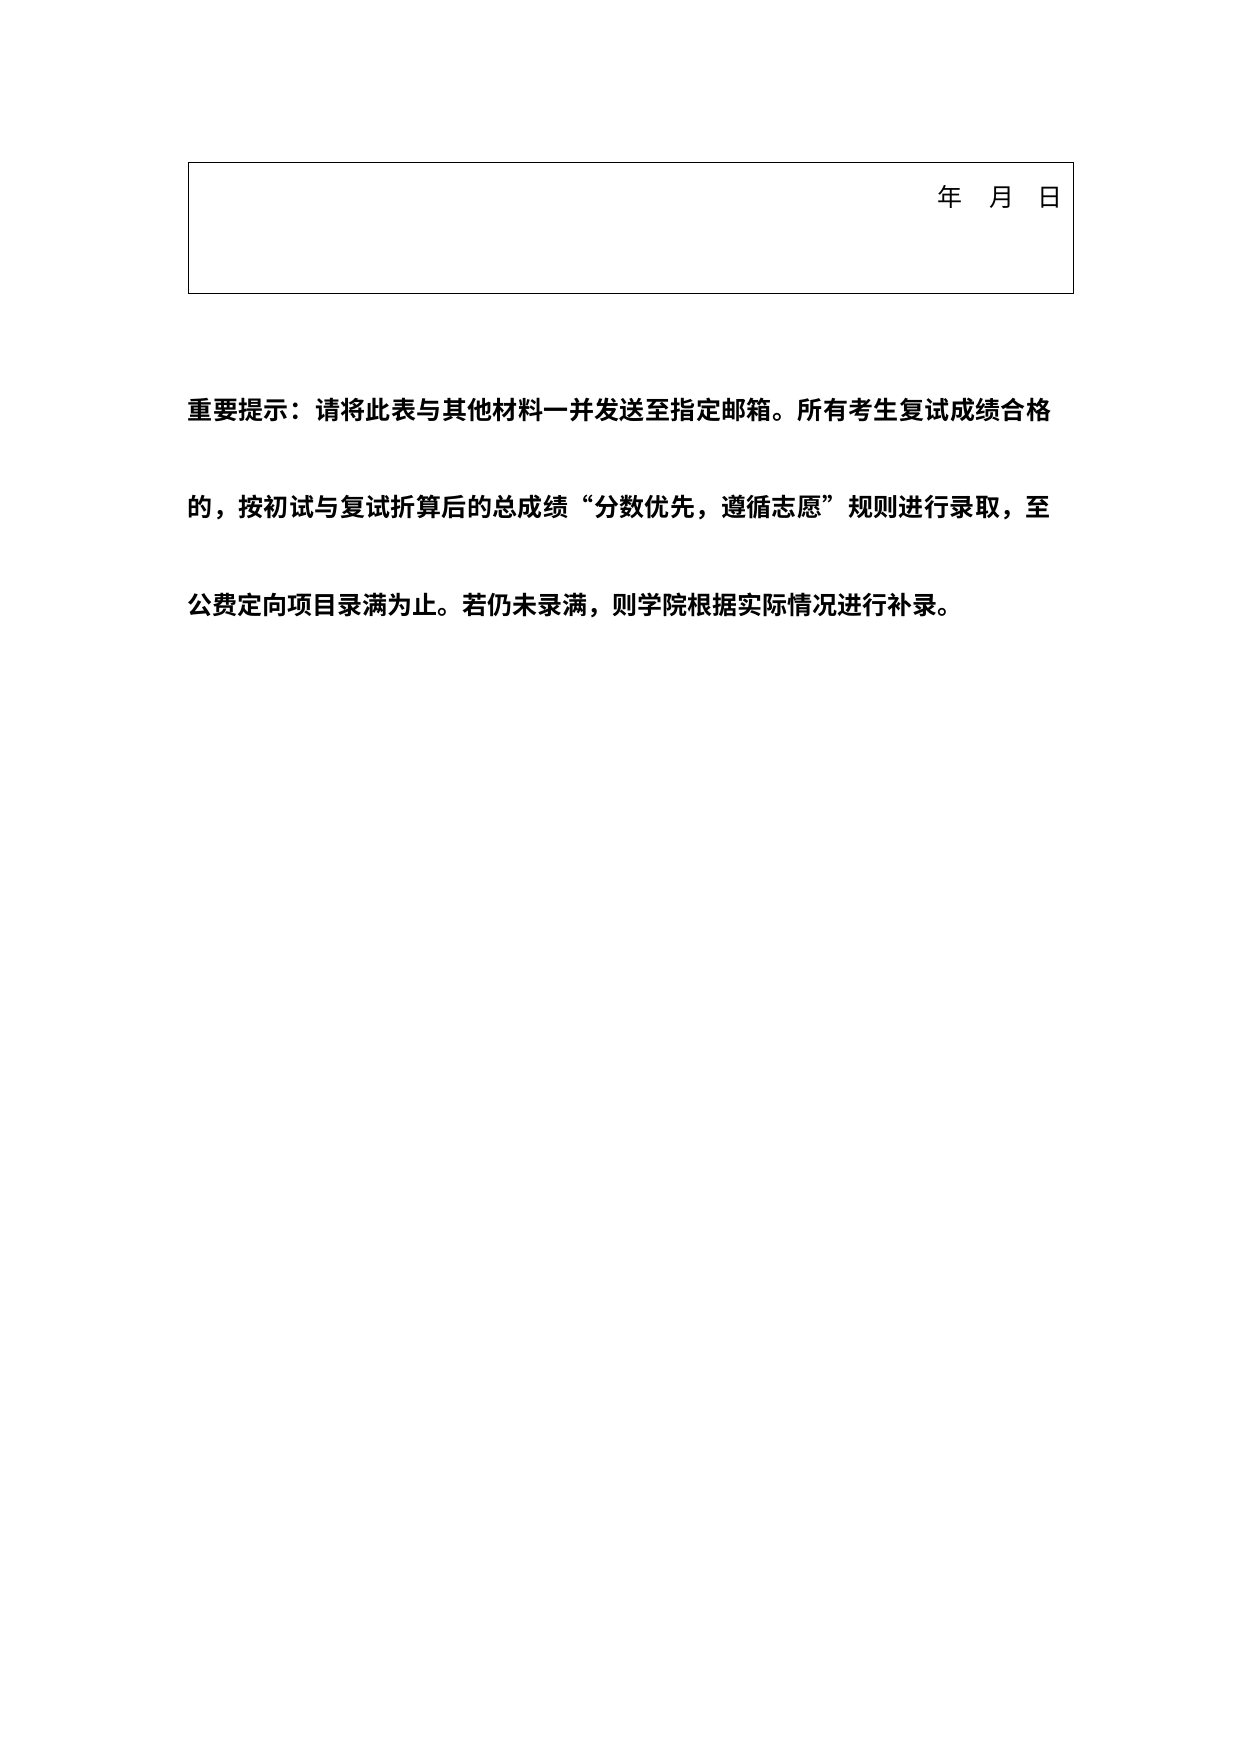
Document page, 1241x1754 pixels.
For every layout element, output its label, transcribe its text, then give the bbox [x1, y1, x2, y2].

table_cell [189, 163, 1073, 293]
text 重要提示：请将此表与其他材料一并发送至指定邮箱。所有考生复试成绩合格的，按初试与复试折算后的总成绩“分数优先，遵循志愿”规则进行录取，至公费定向项目录满为止。若仍未录满，则学院根据实际情况进行补录。 [187, 376, 1053, 636]
